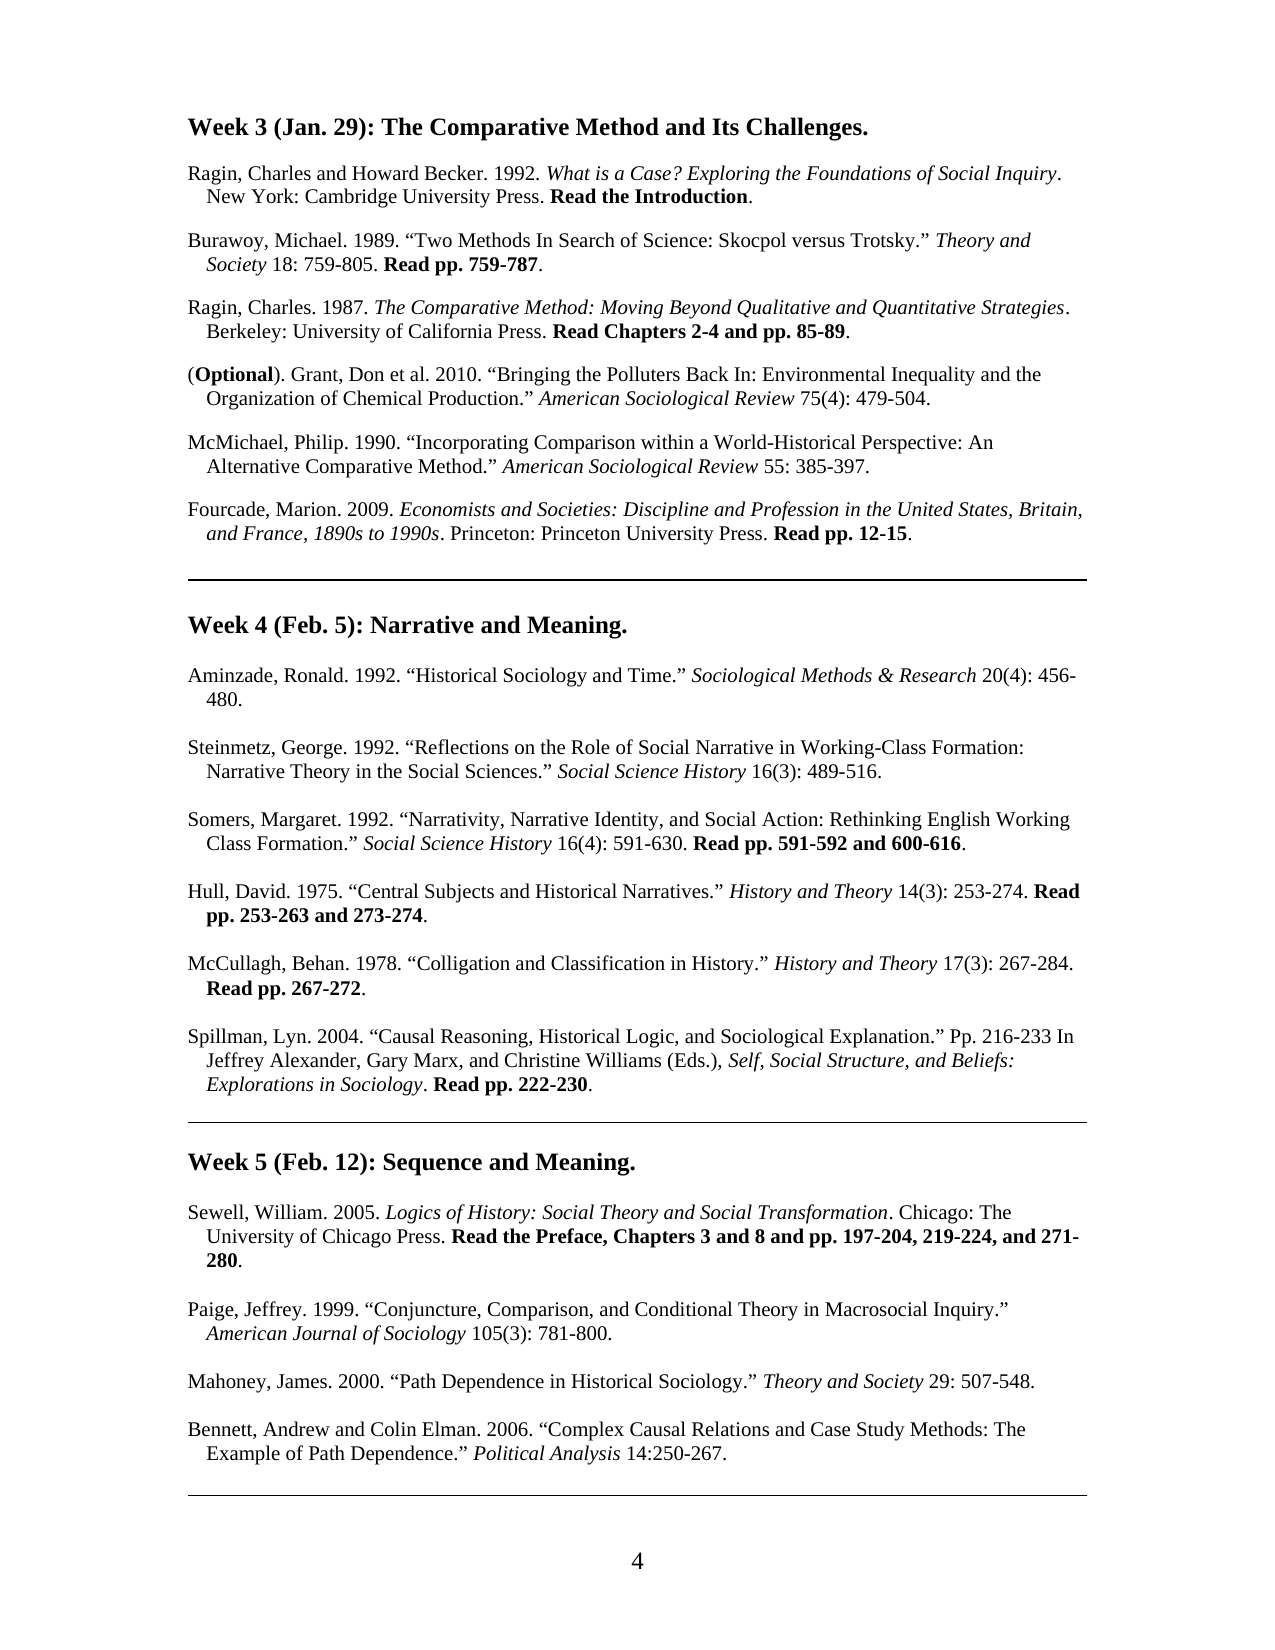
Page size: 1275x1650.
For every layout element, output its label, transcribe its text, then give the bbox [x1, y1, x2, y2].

text Week 3 (Jan. 29): The Comparative Method and Its Challenges. [187, 112, 1087, 141]
text McMichael, Philip. 1990. “Incorporating Comparison within a World-Historical Perspective: An Alternative Comparative Method.” American Sociological Review 55: 385-397. [187, 429, 1087, 478]
text Ragin, Charles. 1987. The Comparative Method: Moving Beyond Qualitative and Quantitative Strategies. Berkeley: University of California Press. Read Chapters 2-4 and pp. 85-89. [187, 295, 1087, 343]
text Aminzade, Ronald. 1992. “Historical Sociology and Time.” Sociological Methods & Research 20(4): 456-480. [187, 663, 1087, 711]
text Week 4 (Feb. 5): Narrative and Meaning. [187, 610, 1087, 638]
text Spillman, Lyn. 2004. “Causal Reasoning, Historical Logic, and Sociological Explanation.” Pp. 216-233 In Jeffrey Alexander, Gary Marx, and Christine Williams (Eds.), Self, Social Structure, and Beliefs: Explorations in Sociology. Read pp. 222-230. [187, 1023, 1087, 1096]
text Somers, Margaret. 1992. “Narrativity, Narrative Identity, and Social Action: Rethinking English Working Class Formation.” Social Science History 16(4): 591-630. Read pp. 591-592 and 600-616. [187, 807, 1087, 855]
text Paige, Jeffrey. 1999. “Conjuncture, Comparison, and Conditional Theory in Macrosocial Inquiry.” American Journal of Sociology 105(3): 781-800. [187, 1297, 1087, 1345]
text Ragin, Charles and Howard Becker. 1992. What is a Case? Exploring the Foundations of Social Inquiry. New York: Cambridge University Press. Read the Introduction. [187, 160, 1087, 208]
text Week 5 (Feb. 12): Sequence and Meaning. [187, 1147, 1087, 1176]
text Burawoy, Michael. 1989. “Two Methods In Search of Science: Skocpol versus Trotsky.” Theory and Society 18: 759-805. Read pp. 759-787. [187, 228, 1087, 276]
text Fourcade, Marion. 2009. Economists and Societies: Discipline and Profession in the United States, Britain, and France, 1890s to 1990s. Princeton: Princeton University Press. Read pp. 12-15. [187, 497, 1087, 545]
text Sewell, William. 2005. Logics of History: Social Theory and Social Transformation. Chicago: The University of Chicago Press. Read the Preface, Chapters 3 and 8 and pp. 197-204, 219-224, and 271-280. [187, 1200, 1087, 1272]
text (Optional). Grant, Don et al. 2010. “Bringing the Polluters Back In: Environmental Inequality and the Organization of Chemical Production.” American Sociological Review 75(4): 479-504. [187, 362, 1087, 410]
text Hull, David. 1975. “Central Subjects and Historical Narratives.” History and Theory 14(3): 253-274. Read pp. 253-263 and 273-274. [187, 879, 1087, 927]
text Bennett, Andrew and Colin Elman. 2006. “Complex Causal Relations and Case Study Methods: The Example of Path Dependence.” Political Analysis 14:250-267. [187, 1417, 1087, 1465]
text Mahoney, James. 2000. “Path Dependence in Historical Sociology.” Theory and Society 29: 507-548. [187, 1369, 1087, 1393]
text McCullagh, Behan. 1978. “Colligation and Classification in History.” History and Theory 17(3): 267-284. Read pp. 267-272. [187, 951, 1087, 999]
text Steinmetz, George. 1992. “Reflections on the Role of Social Narrative in Working-Class Formation: Narrative Theory in the Social Sciences.” Social Science History 16(3): 489-516. [187, 735, 1087, 783]
